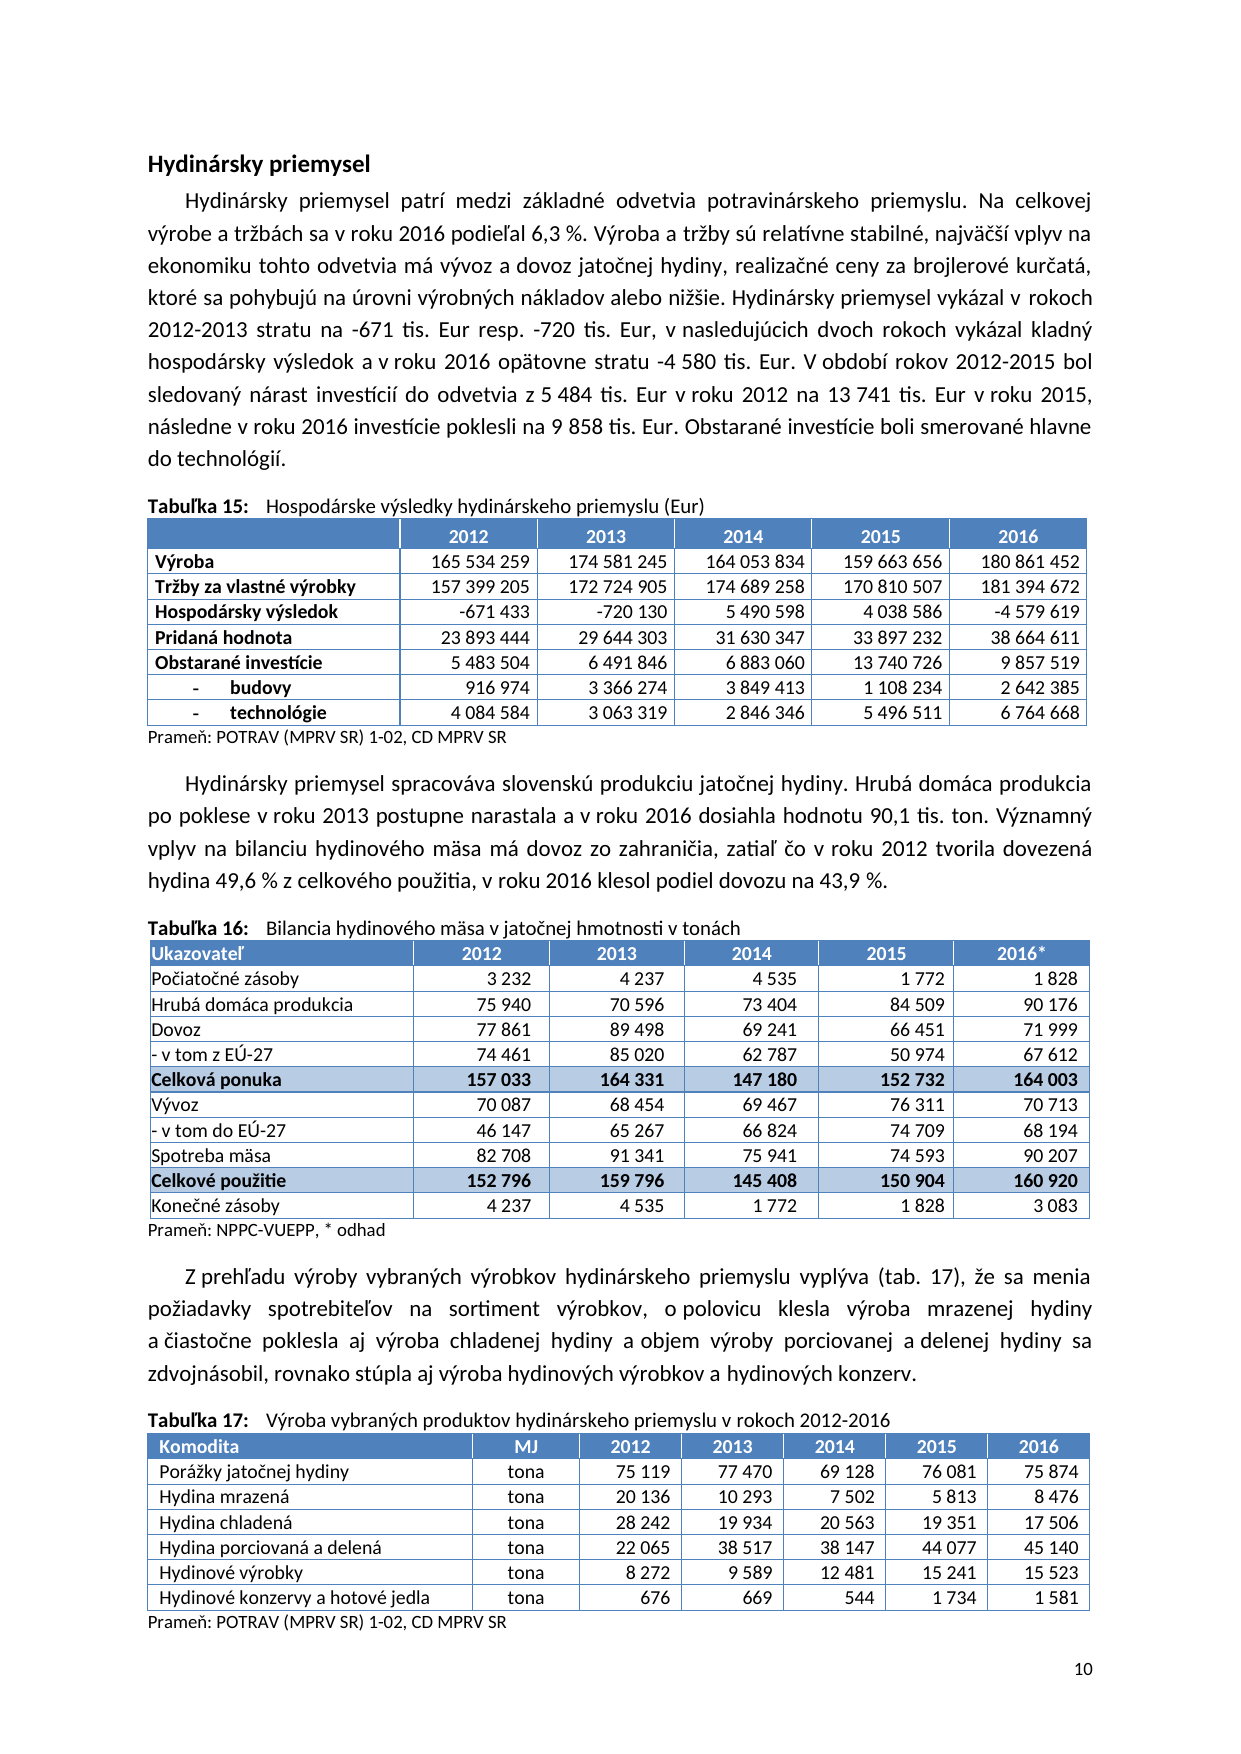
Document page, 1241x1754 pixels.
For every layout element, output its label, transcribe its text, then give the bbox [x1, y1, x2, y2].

table_cell 174 581 245 [538, 549, 674, 573]
table_cell 67 612 [954, 1042, 1089, 1066]
table_header 2012 [401, 519, 537, 548]
table_cell 70 596 [550, 992, 684, 1016]
text Tabuľka 15: Hospodárske výsledky hydinárskeho priemyslu (Eur) [148, 493, 1092, 518]
text Tabuľka 17: Výroba vybraných produktov hydinárskeho priemyslu v rokoch 2012-2016 [148, 1408, 1092, 1433]
text Prameň: NPPC-VUEPP, * odhad [148, 1218, 1092, 1241]
table_cell - v tom z EÚ-27 [151, 1042, 413, 1066]
table_cell 8 272 [580, 1560, 681, 1584]
table_cell 89 498 [550, 1017, 684, 1041]
table_cell 2 642 385 [950, 675, 1086, 699]
table_cell 4 237 [550, 966, 684, 991]
table_cell 159 796 [550, 1168, 684, 1192]
table_cell tona [473, 1585, 579, 1609]
table_cell 6 491 846 [538, 650, 674, 674]
table_cell 31 630 347 [675, 625, 811, 649]
table_cell 4 535 [685, 966, 818, 991]
table_cell 4 038 586 [812, 600, 949, 624]
table_cell 9 857 519 [950, 650, 1086, 674]
table_cell 75 874 [988, 1459, 1089, 1483]
table_cell 5 483 504 [401, 650, 537, 674]
table_cell 181 394 672 [950, 574, 1086, 598]
table_cell tona [473, 1560, 579, 1584]
table_header 2015 [812, 519, 949, 548]
table_cell 17 506 [988, 1510, 1089, 1534]
table_cell 916 974 [401, 675, 537, 699]
table_cell 164 331 [550, 1067, 684, 1091]
table_cell 38 147 [784, 1535, 885, 1559]
table_cell Hydina porciovaná a delená [148, 1535, 472, 1559]
table_cell 180 861 452 [950, 549, 1086, 573]
table_cell 15 523 [988, 1560, 1089, 1584]
text Z prehľadu výroby vybraných výrobkov hydinárskeho priemyslu vyplýva (tab. 17), že sa menia požiadavky spotrebiteľov na sortiment výrobkov, o polovicu klesla výroba mrazenej hydiny a čiastočne poklesla aj výroba chladenej hydiny a objem výroby porciovanej a delenej hydiny sa zdvojnásobil, rovnako stúpla aj výroba hydinových výrobkov a hydinových konzerv. [148, 1262, 1092, 1387]
table_cell 76 311 [819, 1093, 953, 1117]
table_cell budovy [148, 675, 399, 699]
table_cell 91 341 [550, 1143, 684, 1167]
table_cell 4 237 [414, 1193, 549, 1217]
table_cell 75 119 [580, 1459, 681, 1483]
table_cell 68 194 [954, 1118, 1089, 1142]
table_cell 5 490 598 [675, 600, 811, 624]
table_cell 669 [682, 1585, 783, 1609]
table_cell 90 176 [954, 992, 1089, 1016]
table_cell 160 920 [954, 1168, 1089, 1192]
table_cell 20 136 [580, 1485, 681, 1509]
table_cell Konečné zásoby [151, 1193, 413, 1217]
table_cell 152 796 [414, 1168, 549, 1192]
table_cell 3 232 [414, 966, 549, 991]
table_cell 157 399 205 [401, 574, 537, 598]
table_cell 33 897 232 [812, 625, 949, 649]
table_header 2012 [414, 941, 549, 965]
table_cell 3 063 319 [538, 700, 674, 724]
table_cell Porážky jatočnej hydiny [148, 1459, 472, 1483]
table_cell 44 077 [886, 1535, 987, 1559]
table_cell 5 496 511 [812, 700, 949, 724]
table_cell 8 476 [988, 1485, 1089, 1509]
table_cell 4 535 [550, 1193, 684, 1217]
table_cell -4 579 619 [950, 600, 1086, 624]
table_cell 9 589 [682, 1560, 783, 1584]
table_cell 174 689 258 [675, 574, 811, 598]
table_cell 544 [784, 1585, 885, 1609]
table_header 2014 [784, 1434, 885, 1458]
table_header 2013 [550, 941, 684, 965]
table_cell 29 644 303 [538, 625, 674, 649]
table_header Ukazovateľ [151, 941, 413, 965]
table_cell Hydina mrazená [148, 1485, 472, 1509]
table_cell 74 709 [819, 1118, 953, 1142]
table_cell 85 020 [550, 1042, 684, 1066]
table_header 2014 [685, 941, 818, 965]
table_cell 6 764 668 [950, 700, 1086, 724]
table_cell 1 772 [685, 1193, 818, 1217]
table_cell 62 787 [685, 1042, 818, 1066]
table_cell 4 084 584 [401, 700, 537, 724]
table_cell Hydina chladená [148, 1510, 472, 1534]
table_cell 70 713 [954, 1093, 1089, 1117]
table_cell 164 053 834 [675, 549, 811, 573]
table_header 2015 [886, 1434, 987, 1458]
table_cell 66 451 [819, 1017, 953, 1041]
table_cell 159 663 656 [812, 549, 949, 573]
table_cell 1 828 [954, 966, 1089, 991]
table_cell 157 033 [414, 1067, 549, 1091]
table_cell 12 481 [784, 1560, 885, 1584]
table_cell 71 999 [954, 1017, 1089, 1041]
table_cell technológie [148, 700, 399, 724]
text Hydinársky priemysel [148, 148, 1092, 178]
table_cell 38 664 611 [950, 625, 1086, 649]
table_cell Hydinové výrobky [148, 1560, 472, 1584]
table_cell 38 517 [682, 1535, 783, 1559]
table_cell Pridaná hodnota [148, 625, 399, 649]
table_cell Celkové použitie [151, 1168, 413, 1192]
table_header 2013 [682, 1434, 783, 1458]
table_cell 73 404 [685, 992, 818, 1016]
table_cell 19 934 [682, 1510, 783, 1534]
table_cell 10 293 [682, 1485, 783, 1509]
text Hydinársky priemysel patrí medzi základné odvetvia potravinárskeho priemyslu. Na celkovej výrobe a tržbách sa v roku 2016 podieľal 6,3 %. Výroba a tržby sú relatívne stabilné, najväčší vplyv na ekonomiku tohto odvetvia má vývoz a dovoz jatočnej hydiny, realizačné ceny za brojlerové kurčatá, ktoré sa pohybujú na úrovni výrobných nákladov alebo nižšie. Hydinársky priemysel vykázal v rokoch 2012-2013 stratu na -671 tis. Eur resp. -720 tis. Eur, v nasledujúcich dvoch rokoch vykázal kladný hospodársky výsledok a v roku 2016 opätovne stratu -4 580 tis. Eur. V období rokov 2012-2015 bol sledovaný nárast investícií do odvetvia z 5 484 tis. Eur v roku 2012 na 13 741 tis. Eur v roku 2015, následne v roku 2016 investície poklesli na 9 858 tis. Eur. Obstarané investície boli smerované hlavne do technológií. [148, 187, 1092, 472]
table_cell 84 509 [819, 992, 953, 1016]
table_cell 3 366 274 [538, 675, 674, 699]
table_cell -720 130 [538, 600, 674, 624]
table_cell 23 893 444 [401, 625, 537, 649]
table_cell 76 081 [886, 1459, 987, 1483]
table_cell 2 846 346 [675, 700, 811, 724]
table_header 2012 [580, 1434, 681, 1458]
table_cell 74 461 [414, 1042, 549, 1066]
table_cell 19 351 [886, 1510, 987, 1534]
table_cell 65 267 [550, 1118, 684, 1142]
table_header MJ [473, 1434, 579, 1458]
table_header 2015 [819, 941, 953, 965]
table_cell 1 108 234 [812, 675, 949, 699]
table_cell 152 732 [819, 1067, 953, 1091]
table_cell 1 581 [988, 1585, 1089, 1609]
table_cell 5 813 [886, 1485, 987, 1509]
table_header 2014 [675, 519, 811, 548]
table_cell - v tom do EÚ-27 [151, 1118, 413, 1142]
table_cell tona [473, 1535, 579, 1559]
table_cell 15 241 [886, 1560, 987, 1584]
table_cell 172 724 905 [538, 574, 674, 598]
table_cell Hospodársky výsledok [148, 600, 399, 624]
table_cell 77 470 [682, 1459, 783, 1483]
table_cell 164 003 [954, 1067, 1089, 1091]
table_cell -671 433 [401, 600, 537, 624]
table_cell 3 083 [954, 1193, 1089, 1217]
table_cell Spotreba mäsa [151, 1143, 413, 1167]
table_cell 6 883 060 [675, 650, 811, 674]
table_cell 145 408 [685, 1168, 818, 1192]
table_header 2016 [988, 1434, 1089, 1458]
table_cell Obstarané investície [148, 650, 399, 674]
table_cell 170 810 507 [812, 574, 949, 598]
table_cell 69 241 [685, 1017, 818, 1041]
table_cell 3 849 413 [675, 675, 811, 699]
table_cell Celková ponuka [151, 1067, 413, 1091]
table_cell Výroba [148, 549, 399, 573]
table_cell Vývoz [151, 1093, 413, 1117]
table_cell 150 904 [819, 1168, 953, 1192]
table_cell tona [473, 1485, 579, 1509]
table_cell 77 861 [414, 1017, 549, 1041]
table_header 2016* [954, 941, 1089, 965]
table_cell 13 740 726 [812, 650, 949, 674]
table_cell 676 [580, 1585, 681, 1609]
table_header 2016 [950, 519, 1086, 548]
table_cell tona [473, 1510, 579, 1534]
table_cell tona [473, 1459, 579, 1483]
table_cell 69 467 [685, 1093, 818, 1117]
table_cell 90 207 [954, 1143, 1089, 1167]
table_cell 68 454 [550, 1093, 684, 1117]
table_cell Počiatočné zásoby [151, 966, 413, 991]
table_cell 7 502 [784, 1485, 885, 1509]
table_cell 82 708 [414, 1143, 549, 1167]
table_cell Hydinové konzervy a hotové jedla [148, 1585, 472, 1609]
table_cell 1 828 [819, 1193, 953, 1217]
table_cell 45 140 [988, 1535, 1089, 1559]
table_cell 75 940 [414, 992, 549, 1016]
table_cell Hrubá domáca produkcia [151, 992, 413, 1016]
table_header 2013 [538, 519, 674, 548]
text Prameň: POTRAV (MPRV SR) 1-02, CD MPRV SR [148, 1611, 1092, 1633]
table_cell 22 065 [580, 1535, 681, 1559]
table_cell Tržby za vlastné výrobky [148, 574, 399, 598]
table_cell 70 087 [414, 1093, 549, 1117]
text Hydinársky priemysel spracováva slovenskú produkciu jatočnej hydiny. Hrubá domáca produkcia po poklese v roku 2013 postupne narastala a v roku 2016 dosiahla hodnotu 90,1 tis. ton. Významný vplyv na bilanciu hydinového mäsa má dovoz zo zahraničia, zatiaľ čo v roku 2012 tvorila dovezená hydina 49,6 % z celkového použitia, v roku 2016 klesol podiel dovozu na 43,9 %. [148, 769, 1092, 894]
table_cell 1 734 [886, 1585, 987, 1609]
table_cell 69 128 [784, 1459, 885, 1483]
table_cell 66 824 [685, 1118, 818, 1142]
table_cell 165 534 259 [401, 549, 537, 573]
table_cell 1 772 [819, 966, 953, 991]
table_cell 75 941 [685, 1143, 818, 1167]
table_header [148, 519, 399, 548]
table_cell 74 593 [819, 1143, 953, 1167]
table_cell 46 147 [414, 1118, 549, 1142]
text Prameň: POTRAV (MPRV SR) 1-02, CD MPRV SR [148, 726, 1092, 748]
table_cell 20 563 [784, 1510, 885, 1534]
table_cell 28 242 [580, 1510, 681, 1534]
table_header Komodita [148, 1434, 472, 1458]
table_cell Dovoz [151, 1017, 413, 1041]
table_cell 50 974 [819, 1042, 953, 1066]
text Tabuľka 16: Bilancia hydinového mäsa v jatočnej hmotnosti v tonách [148, 915, 1092, 940]
table_cell 147 180 [685, 1067, 818, 1091]
